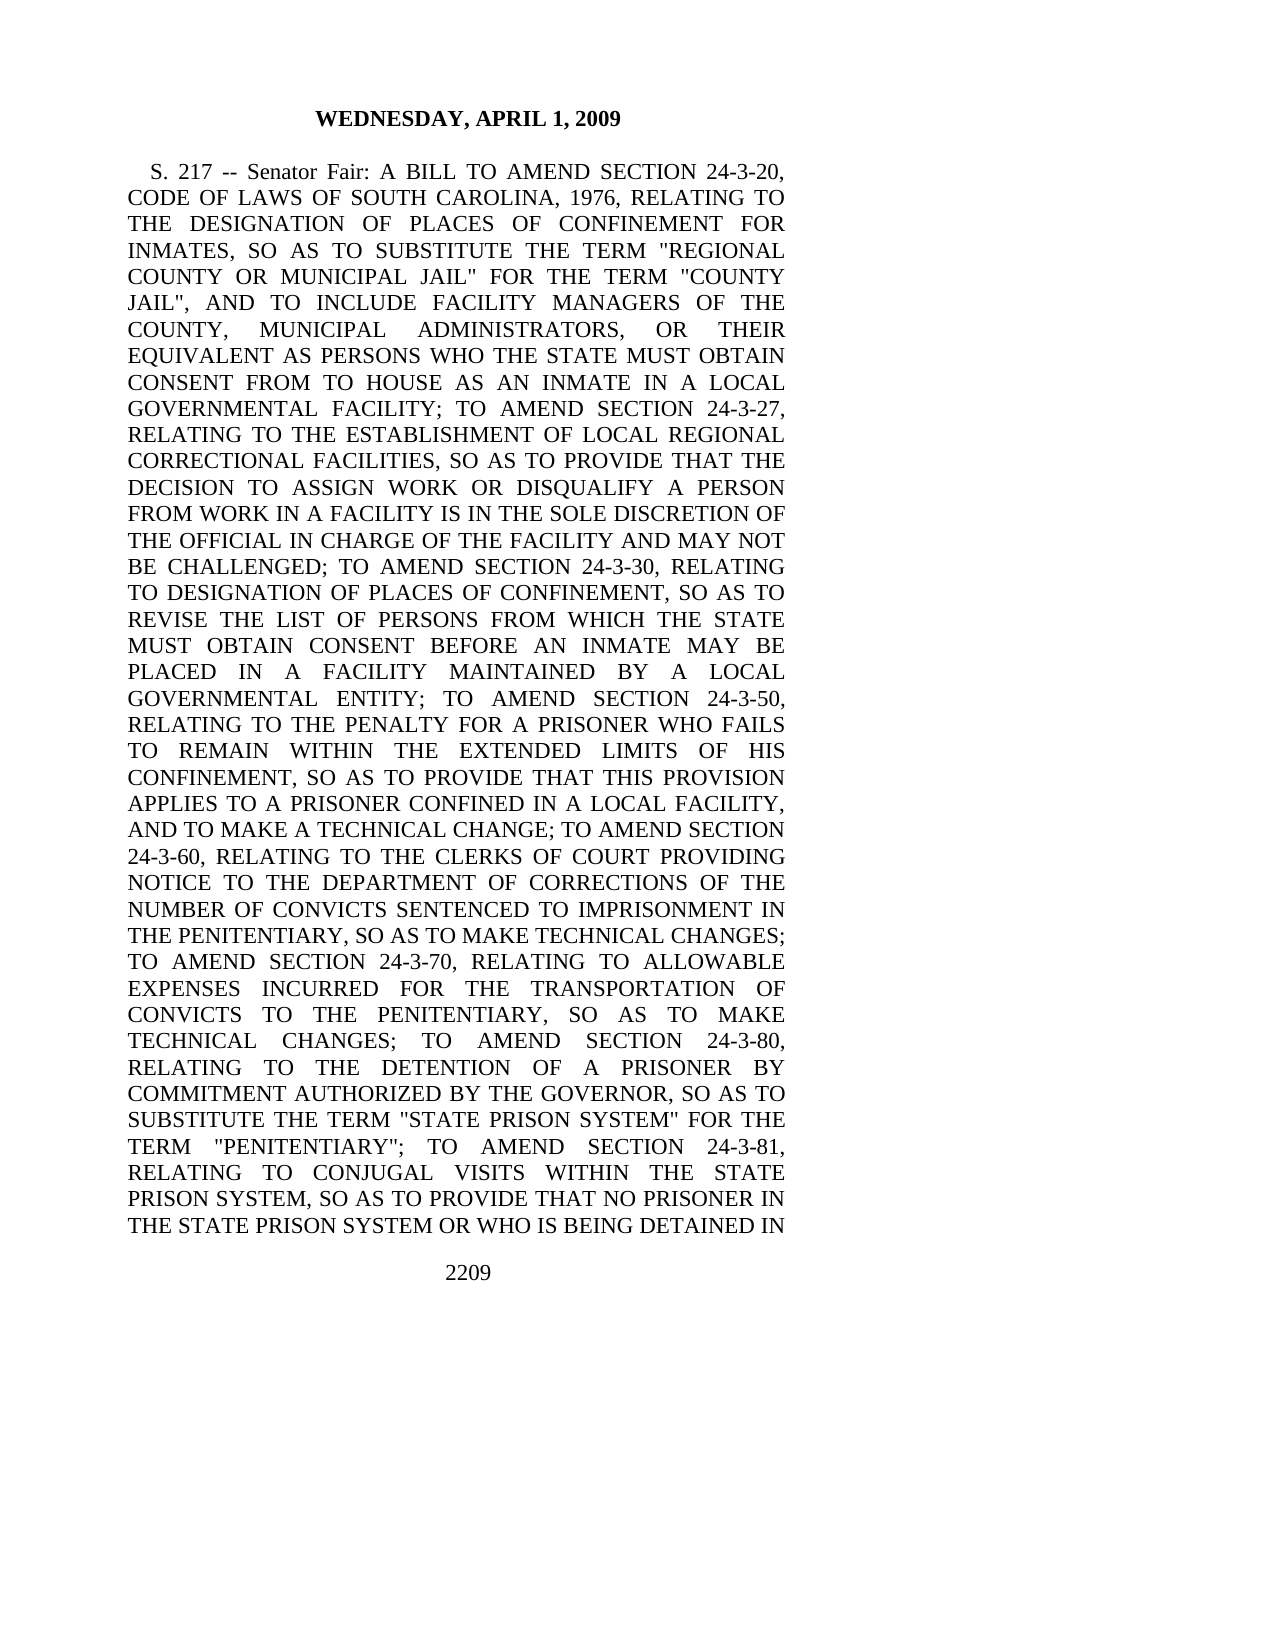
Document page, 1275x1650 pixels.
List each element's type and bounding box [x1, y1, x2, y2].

text [127, 158, 786, 1238]
